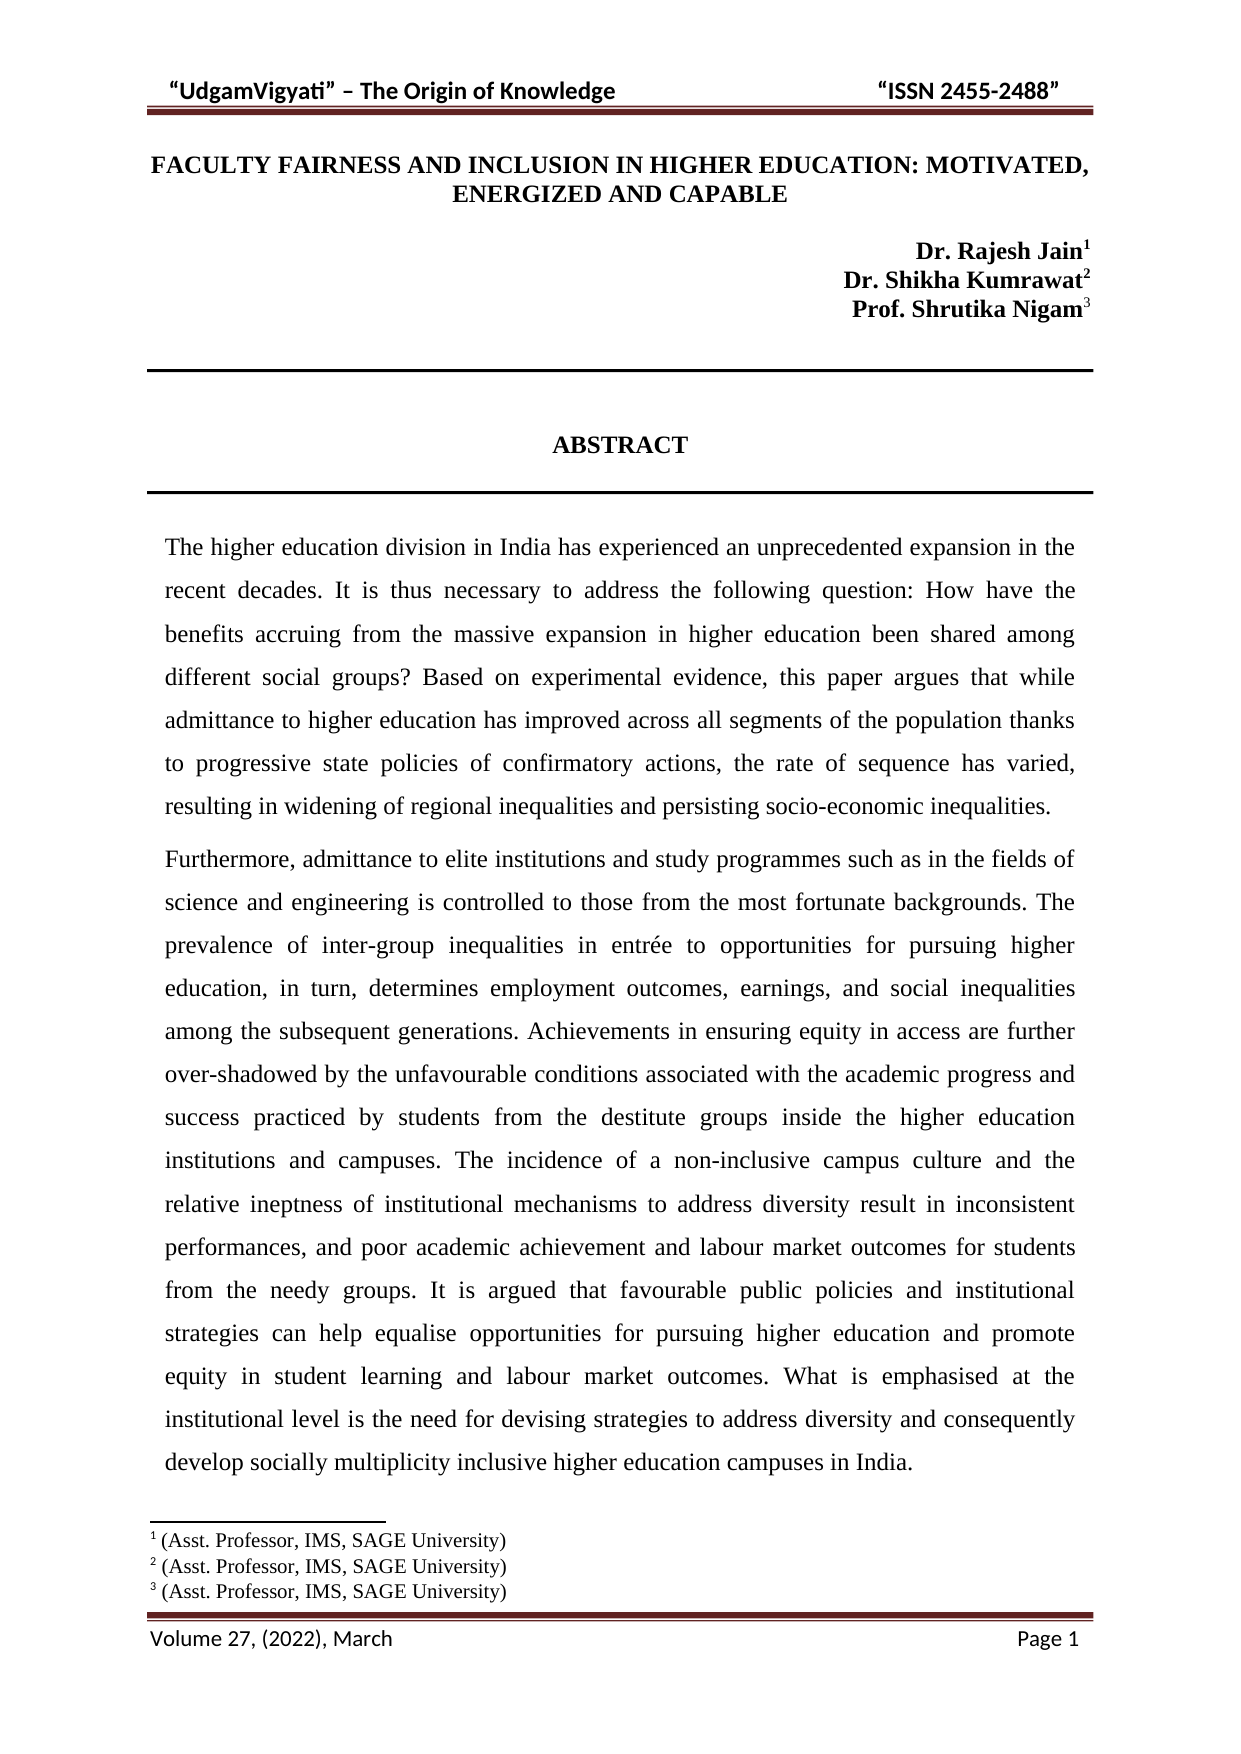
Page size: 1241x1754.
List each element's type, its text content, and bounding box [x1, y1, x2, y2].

text ABSTRACT [150, 430, 1090, 458]
text The higher education division in India has experienced an unprecedented expansion in the recent decades. It is thus necessary to address the following question: How have the benefits accruing from the massive expansion in higher education been shared among different social groups? Based on experimental evidence, this paper argues that while admittance to higher education has improved across all segments of the population thanks to progressive state policies of confirmatory actions, the rate of sequence has varied, resulting in widening of regional inequalities and persisting socio-economic inequalities. [164, 532, 1076, 820]
text Dr. Rajesh Jain [150, 236, 1090, 265]
text Dr. Shikha Kumrawat [150, 265, 1090, 294]
text Furthermore, admittance to elite institutions and study programmes such as in the fields of science and engineering is controlled to those from the most fortunate backgrounds. The prevalence of inter-group inequalities in entrée to opportunities for pursuing higher education, in turn, determines employment outcomes, earnings, and social inequalities among the subsequent generations. Achievements in ensuring equity in access are further over-shadowed by the unfavourable conditions associated with the academic progress and success practiced by students from the destitute groups inside the higher education institutions and campuses. The incidence of a non-inclusive campus culture and the relative ineptness of institutional mechanisms to address diversity result in inconsistent performances, and poor academic achievement and labour market outcomes for students from the needy groups. It is argued that favourable public policies and institutional strategies can help equalise opportunities for pursuing higher education and promote equity in student learning and labour market outcomes. What is emphasised at the institutional level is the need for devising strategies to address diversity and consequently develop socially multiplicity inclusive higher education campuses in India. [164, 844, 1076, 1476]
text FACULTY FAIRNESS AND INCLUSION IN HIGHER EDUCATION: MOTIVATED, ENERGIZED AND CAPABLE [150, 150, 1090, 207]
text Prof. Shrutika Nigam [150, 294, 1090, 322]
